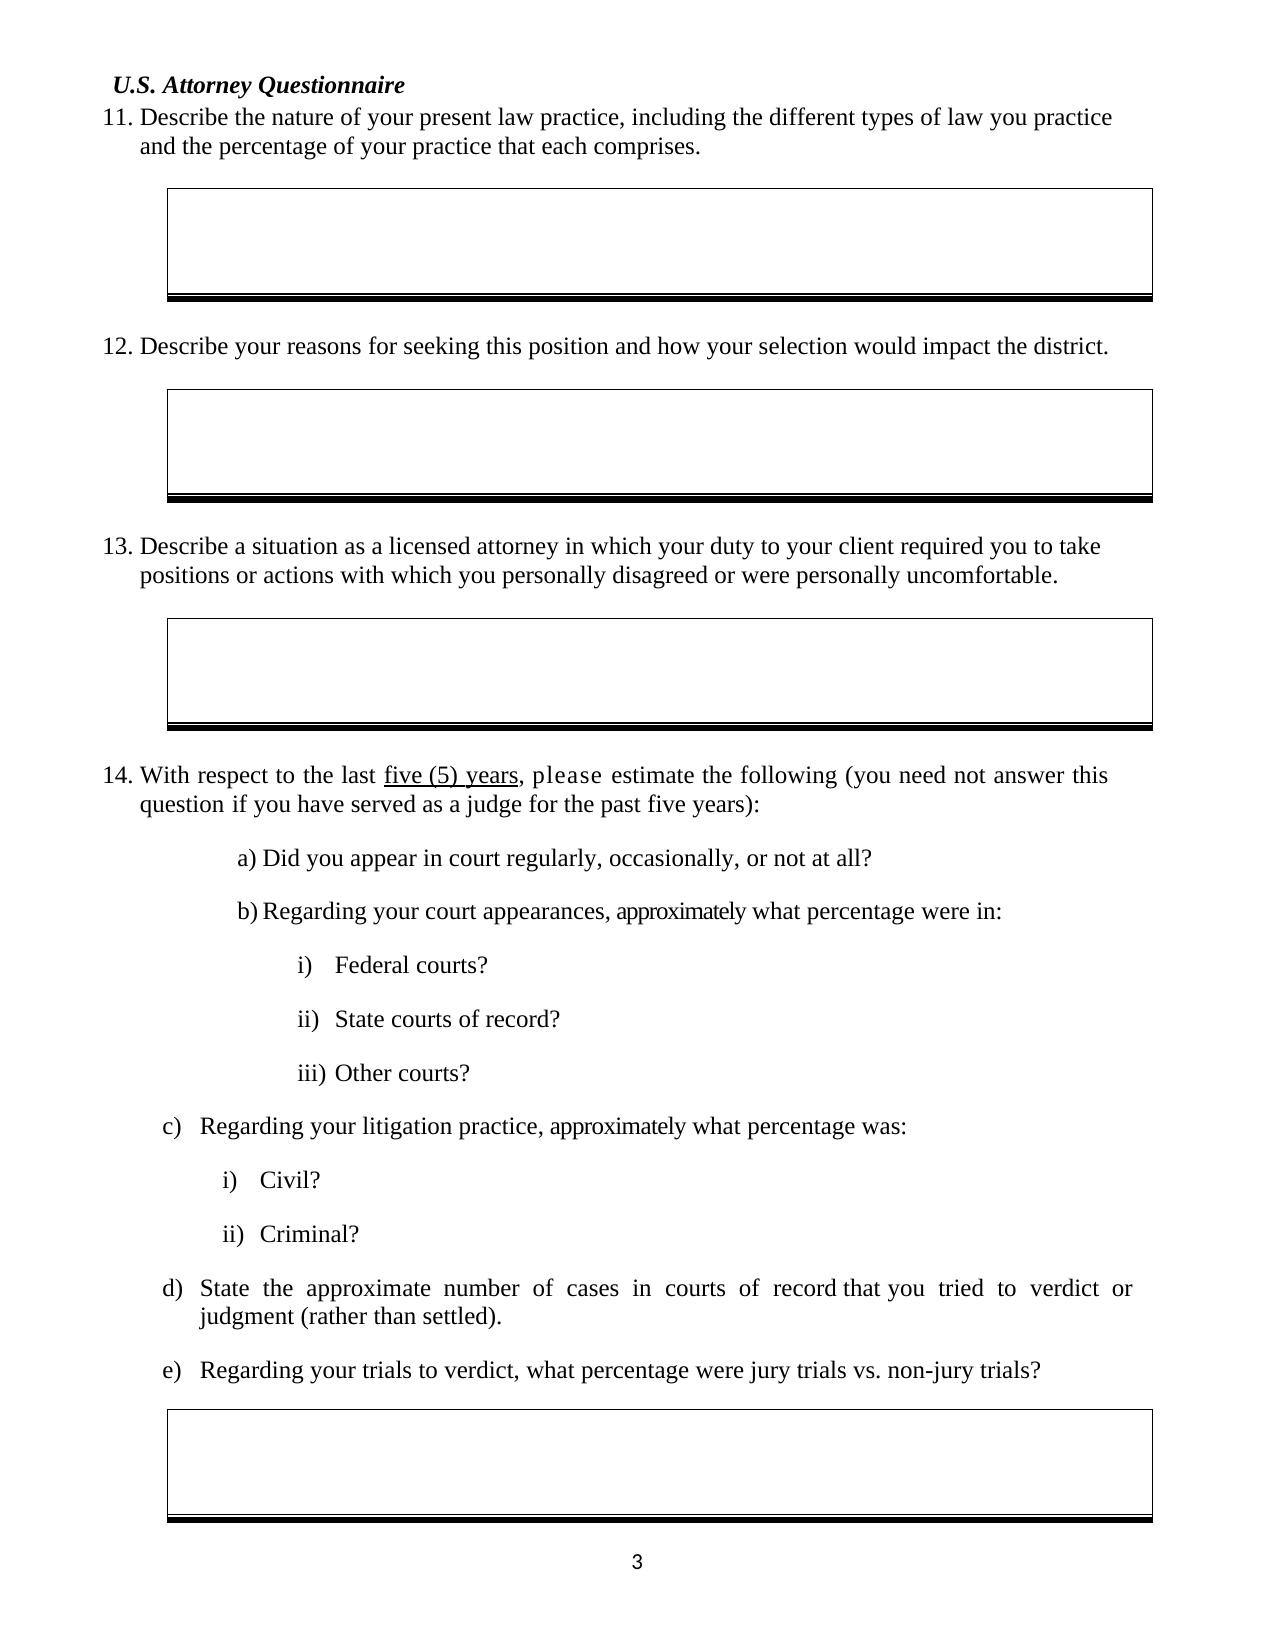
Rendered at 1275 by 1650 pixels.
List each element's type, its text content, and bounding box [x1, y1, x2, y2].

text 14. With respect to the last five (5) years, please estimate the following (you need not answer this question if you have served as a judge for the past five years): [102, 760, 1153, 818]
text iii) Other courts? [297, 1058, 1153, 1086]
text c) Regarding your litigation practice, approximately what percentage was: [162, 1111, 1153, 1140]
text b) Regarding your court appearances, approximately what percentage were in: [237, 896, 1153, 925]
text i) Civil? [222, 1165, 1153, 1194]
text a) Did you appear in court regularly, occasionally, or not at all? [237, 843, 1153, 871]
text i) Federal courts? [297, 950, 1153, 979]
table_header [168, 390, 1152, 493]
text d) State the approximate number of cases in courts of record that you tried to verdict or judgment (rather than settled). [162, 1273, 1153, 1330]
text 13. Describe a situation as a licensed attorney in which your duty to your client required you to take positions or actions with which you personally disagreed or were personally uncomfortable. [102, 531, 1153, 589]
text e) Regarding your trials to verdict, what percentage were jury trials vs. non-jury trials? [162, 1355, 1153, 1384]
table_header [168, 1410, 1152, 1513]
text ii) State courts of record? [297, 1004, 1153, 1032]
text 12. Describe your reasons for seeking this position and how your selection would impact the district. [102, 331, 1153, 360]
table_header [168, 619, 1152, 722]
table_header [168, 189, 1152, 293]
text ii) Criminal? [222, 1219, 1153, 1247]
text 11. Describe the nature of your present law practice, including the different types of law you practice and the percentage of your practice that each comprises. [102, 102, 1153, 159]
